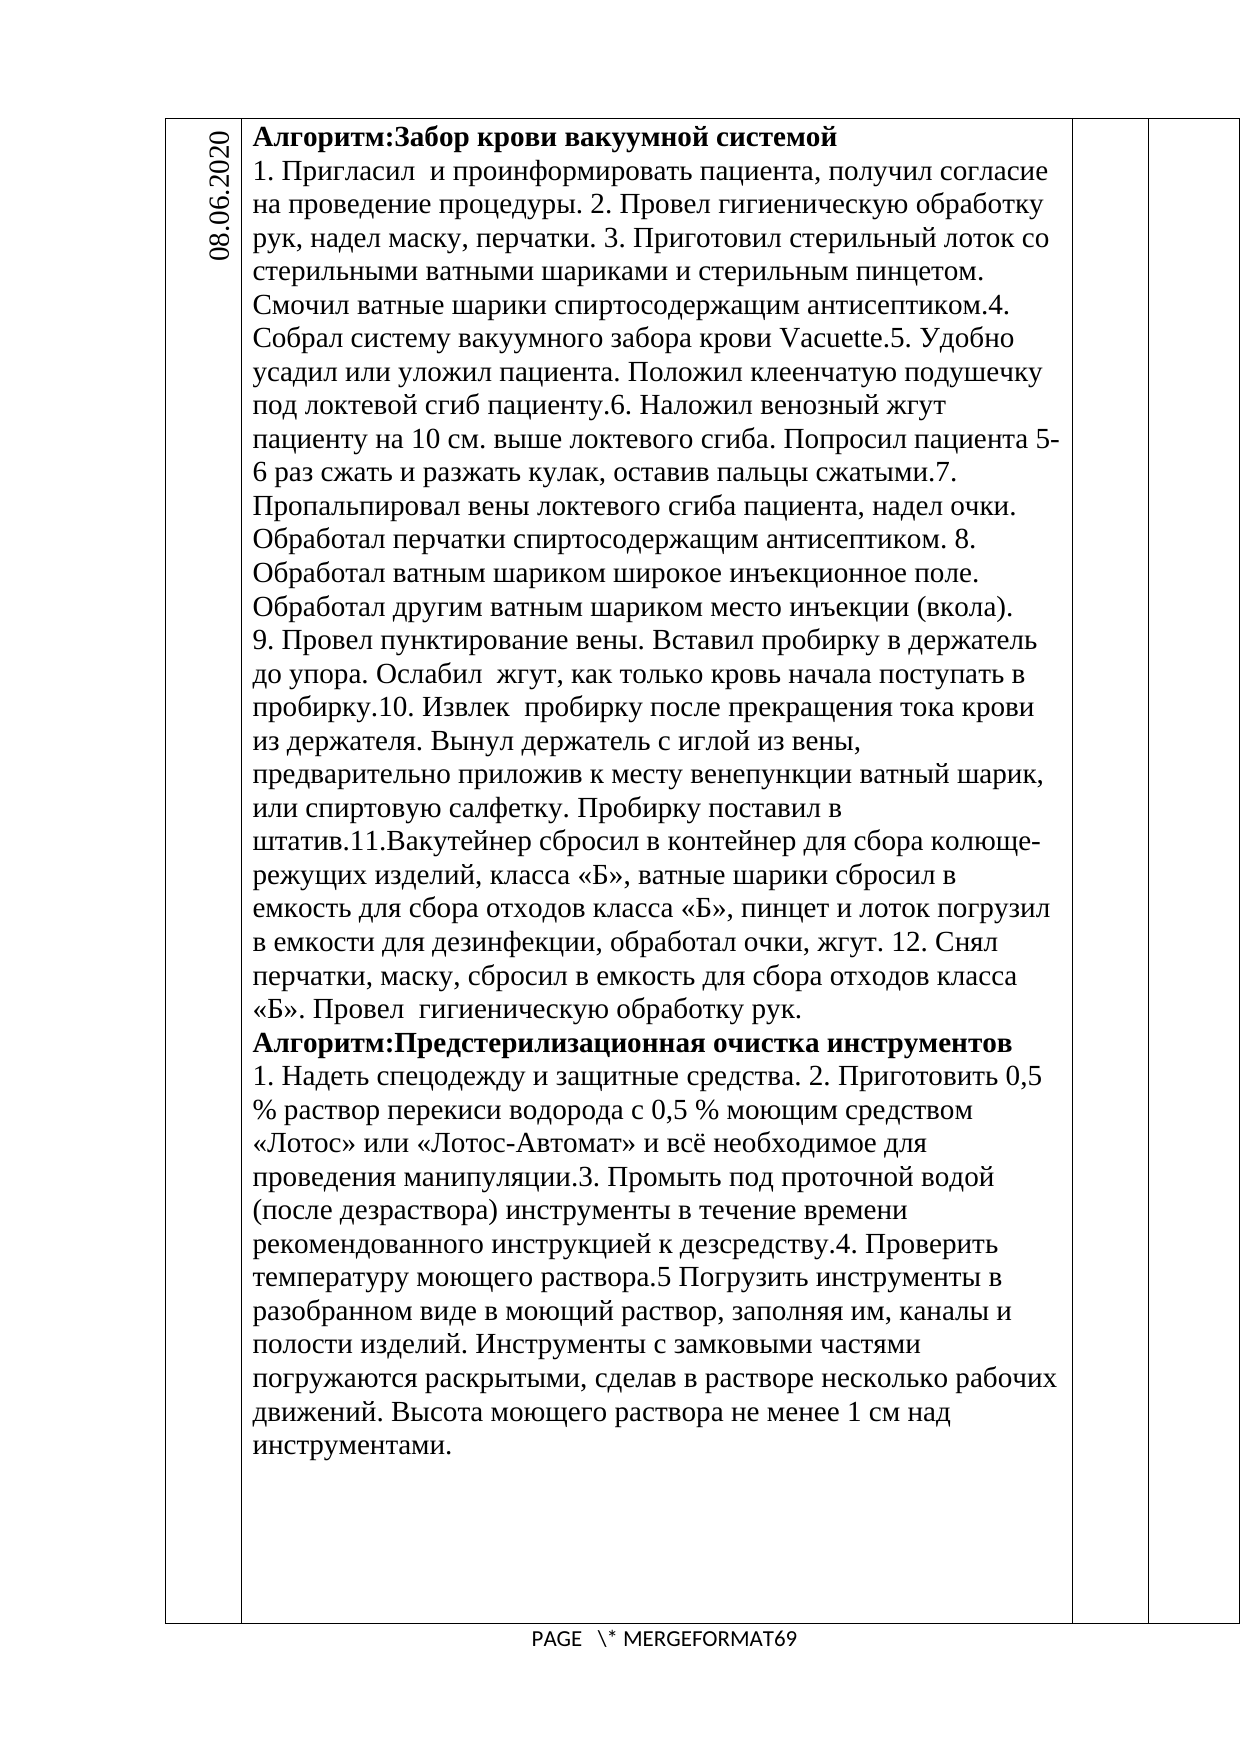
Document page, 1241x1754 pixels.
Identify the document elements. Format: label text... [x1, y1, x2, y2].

table_cell 08.06.2020 [166, 119, 241, 1623]
table_cell [1073, 119, 1148, 1623]
table_cell [1149, 119, 1239, 1623]
table_cell Алгоритм:Забор крови вакуумной системой 1. Пригласил и проинформировать пациента, получил согласие на проведение процедуры. 2. Провел гигиеническую обработку рук, надел маску, перчатки. 3. Приготовил стерильный лоток со стерильными ватными шариками и стерильным пинцетом. Смочил ватные шарики спиртосодержащим антисептиком.4. Собрал систему вакуумного забора крови Vacuette.5. Удобно усадил или уложил пациента. Положил клеенчатую подушечку под локтевой сгиб пациенту.6. Наложил венозный жгут пациенту на 10 см. выше локтевого сгиба. Попросил пациента 5-6 раз сжать и разжать кулак, оставив пальцы сжатыми.7. Пропальпировал вены локтевого сгиба пациента, надел очки. Обработал перчатки спиртосодержащим антисептиком. 8. Обработал ватным шариком широкое инъекционное поле. Обработал другим ватным шариком место инъекции (вкола). 9. Провел пунктирование вены. Вставил пробирку в держатель до упора. Ослабил жгут, как только кровь начала поступать в пробирку.10. Извлек пробирку после прекращения тока крови из держателя. Вынул держатель с иглой из вены, предварительно приложив к месту венепункции ватный шарик, или спиртовую салфетку. Пробирку поставил в штатив.11.Вакутейнер сбросил в контейнер для сбора колюще-режущих изделий, класса «Б», ватные шарики сбросил в емкость для сбора отходов класса «Б», пинцет и лоток погрузил в емкости для дезинфекции, обработал очки, жгут. 12. Снял перчатки, маску, сбросил в емкость для сбора отходов класса «Б». Провел гигиеническую обработку рук. Алгоритм:Предстерилизационная очистка инструментов 1. Надеть спецодежду и защитные средства. 2. Приготовить 0,5 % раствор перекиси водорода с 0,5 % моющим средством «Лотос» или «Лотос-Автомат» и всё необходимое для проведения манипуляции.3. Промыть под проточной водой (после дезраствора) инструменты в течение времени рекомендованного инструкцией к дезсредству.4. Проверить температуру моющего раствора.5 Погрузить инструменты в разобранном виде в моющий раствор, заполняя им, каналы и полости изделий. Инструменты с замковыми частями погружаются раскрытыми, сделав в растворе несколько рабочих движений. Высота моющего раствора не менее 1 см над инструментами. [242, 119, 1072, 1623]
